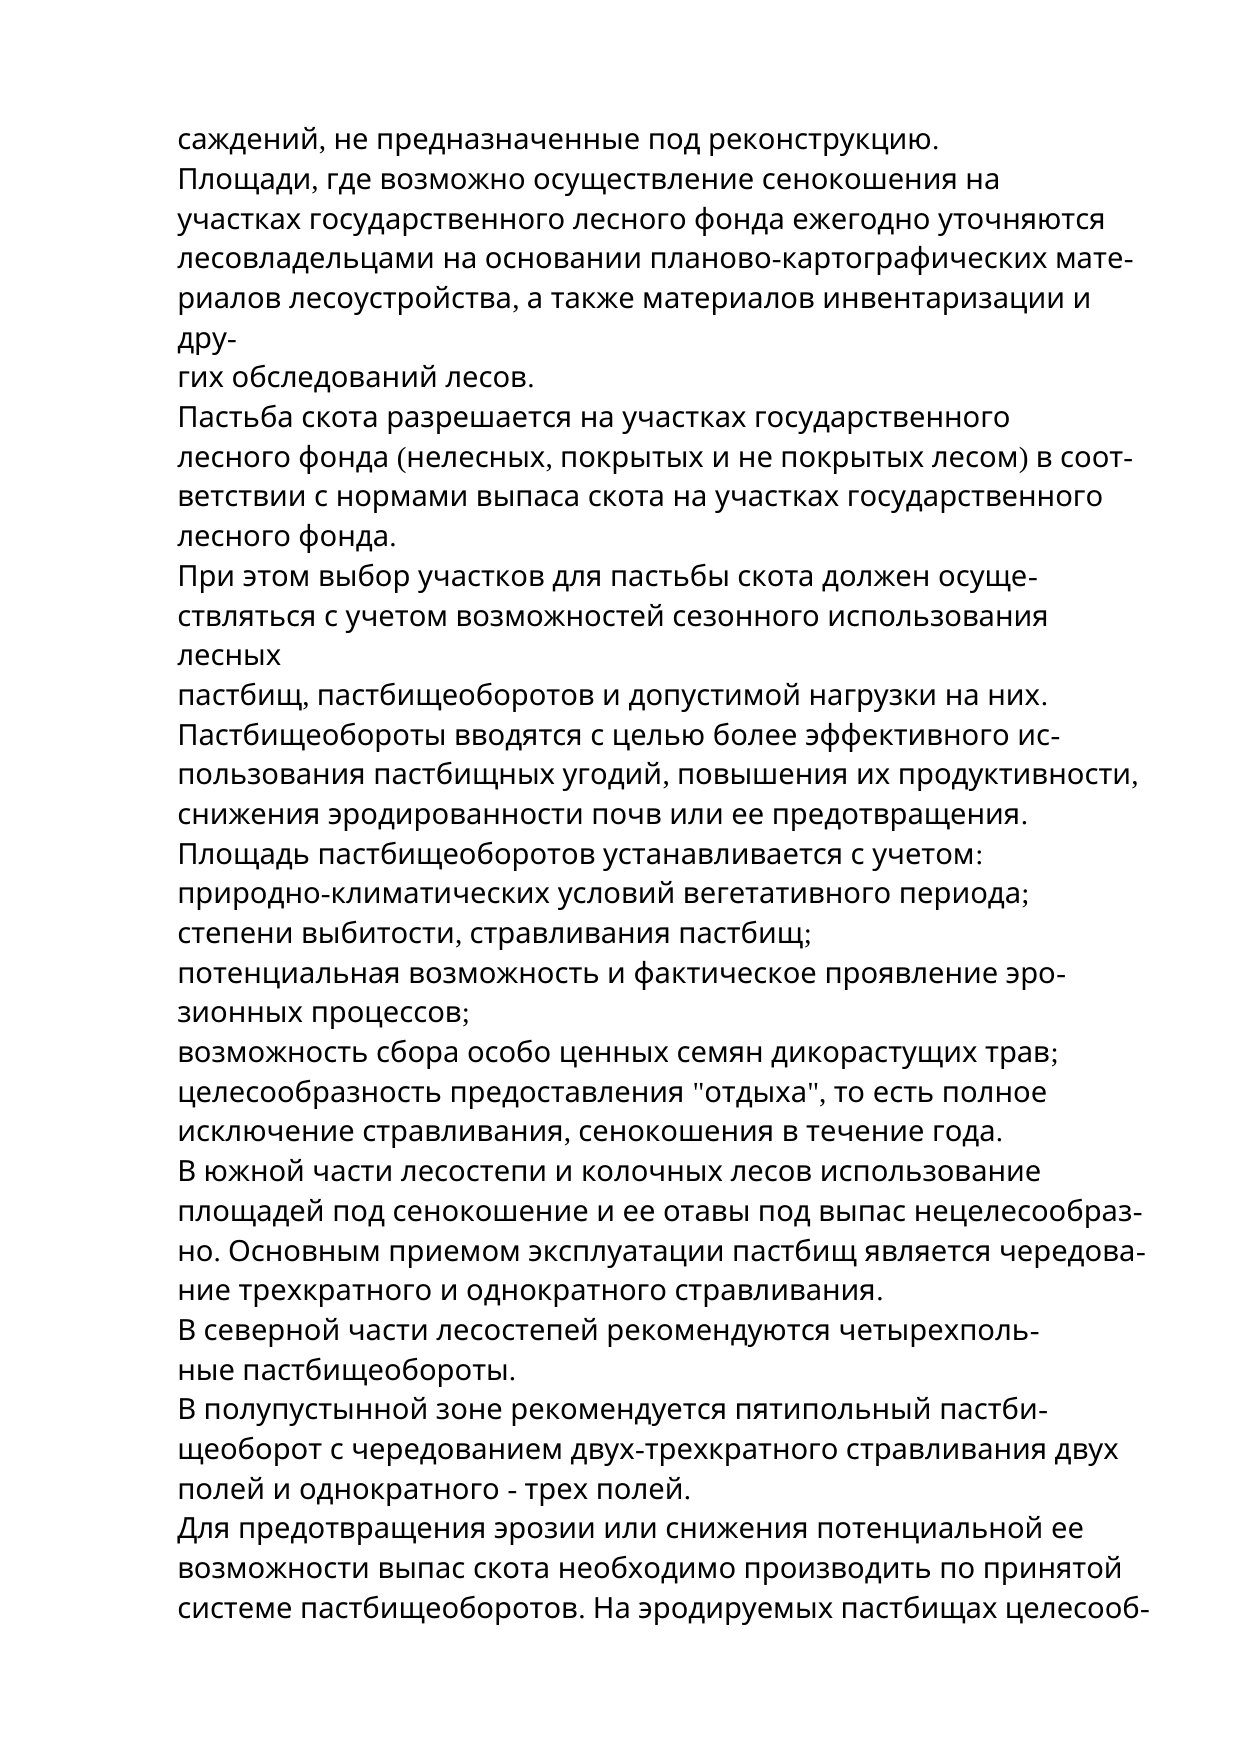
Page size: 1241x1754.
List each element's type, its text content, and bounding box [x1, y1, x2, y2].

text При этом выбор участков для пастьбы скота должен осуще- [177, 555, 1152, 595]
text участках государственного лесного фонда ежегодно уточняются [177, 198, 1152, 238]
text возможность сбора особо ценных семян дикорастущих трав; [177, 1031, 1152, 1071]
text лесного фонда. [177, 515, 1152, 555]
text ствляться с учетом возможностей сезонного использования лесных [177, 595, 1152, 674]
text В северной части лесостепей рекомендуются четырехполь- [177, 1309, 1152, 1349]
text ние трехкратного и однократного стравливания. [177, 1269, 1152, 1309]
text степени выбитости, стравливания пастбищ; [177, 912, 1152, 952]
text но. Основным приемом эксплуатации пастбищ является чередова- [177, 1230, 1152, 1269]
text Для предотвращения эрозии или снижения потенциальной ее [177, 1508, 1152, 1547]
text щеоборот с чередованием двух-трехкратного стравливания двух [177, 1428, 1152, 1468]
text риалов лесоустройства, а также материалов инвентаризации и дру- [177, 277, 1152, 357]
text Площадь пастбищеоборотов устанавливается с учетом: [177, 833, 1152, 873]
text возможности выпас скота необходимо производить по принятой [177, 1547, 1152, 1587]
text саждений, не предназначенные под реконструкцию. [177, 118, 1152, 158]
text зионных процессов; [177, 992, 1152, 1031]
text лесовладельцами на основании планово-картографических мате- [177, 238, 1152, 277]
text площадей под сенокошение и ее отавы под выпас нецелесообраз- [177, 1190, 1152, 1230]
text ветствии с нормами выпаса скота на участках государственного [177, 476, 1152, 515]
text целесообразность предоставления "отдыха", то есть полное [177, 1071, 1152, 1111]
text Пастьба скота разрешается на участках государственного [177, 396, 1152, 436]
text исключение стравливания, сенокошения в течение года. [177, 1111, 1152, 1150]
text В полупустынной зоне рекомендуется пятипольный пастби- [177, 1388, 1152, 1428]
text В южной части лесостепи и колочных лесов использование [177, 1150, 1152, 1190]
text природно-климатических условий вегетативного периода; [177, 873, 1152, 912]
text снижения эродированности почв или ее предотвращения. [177, 793, 1152, 833]
text потенциальная возможность и фактическое проявление эро- [177, 952, 1152, 992]
text системе пастбищеоборотов. На эродируемых пастбищах целесооб- [177, 1587, 1152, 1627]
text Пастбищеобороты вводятся с целью более эффективного ис- [177, 714, 1152, 753]
text гих обследований лесов. [177, 357, 1152, 396]
text лесного фонда (нелесных, покрытых и не покрытых лесом) в соот- [177, 436, 1152, 476]
text пастбищ, пастбищеоборотов и допустимой нагрузки на них. [177, 674, 1152, 714]
text Площади, где возможно осуществление сенокошения на [177, 158, 1152, 198]
text полей и однократного - трех полей. [177, 1468, 1152, 1508]
text пользования пастбищных угодий, повышения их продуктивности, [177, 753, 1152, 793]
text ные пастбищеобороты. [177, 1349, 1152, 1388]
